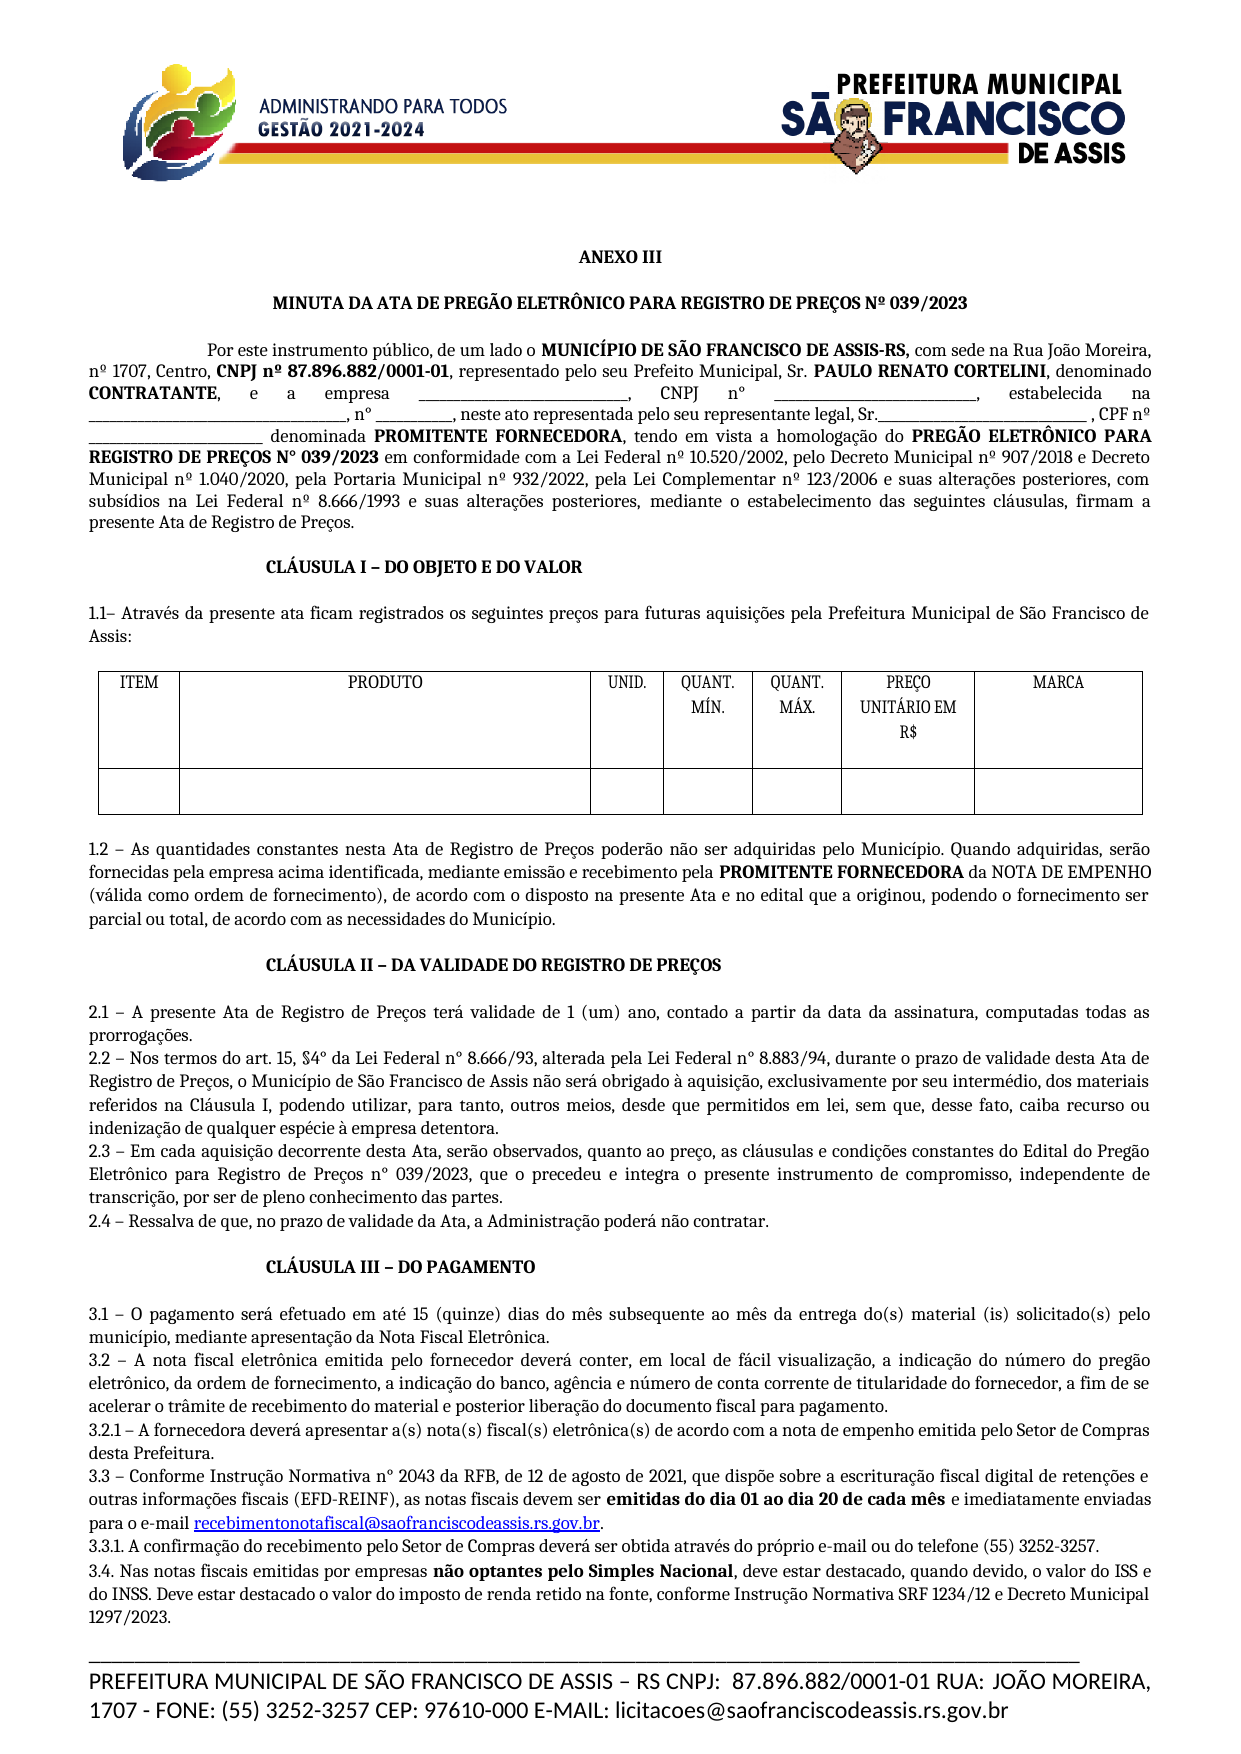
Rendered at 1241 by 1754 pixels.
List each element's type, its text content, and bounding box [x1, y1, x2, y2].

table_cell [664, 769, 752, 814]
text 2.4 – Ressalva de que, no prazo de validade da Ata, a Administração poderá não contratar. [89, 1210, 1152, 1232]
picture [88, 29, 1169, 222]
table_header QUANT. MÁX. [753, 672, 841, 768]
table_header QUANT. MÍN. [664, 672, 752, 768]
table_cell [99, 769, 179, 814]
text 1.2 – As quantidades constantes nesta Ata de Registro de Preços poderão não ser adquiridas pelo Município. Quando adquiridas, serão fornecidas pela empresa acima identificada, mediante emissão e recebimento pela PROMITENTE FORNECEDORA da NOTA DE EMPENHO (válida como ordem de fornecimento), de acordo com o disposto na presente Ata e no edital que a originou, podendo o fornecimento ser parcial ou total, de acordo com as necessidades do Município. [89, 838, 1152, 930]
text 2.3 – Em cada aquisição decorrente desta Ata, serão observados, quanto ao preço, as cláusulas e condições constantes do Edital do Pregão Eletrônico para Registro de Preços n° 039/2023, que o precedeu e integra o presente instrumento de compromisso, independente de transcrição, por ser de pleno conhecimento das partes. [89, 1141, 1152, 1208]
text Por este instrumento público, de um lado o MUNICÍPIO DE SÃO FRANCISCO DE ASSIS-RS, com sede na Rua João Moreira, nº 1707, Centro, CNPJ nº 87.896.882/0001-01, representado pelo seu Prefeito Municipal, Sr. PAULO RENATO CORTELINI, denominado CONTRATANTE, e a empresa ______________________________, CNPJ n° _____________________________, estabelecida na _____________________________________, n° ___________, neste ato representada pelo seu representante legal, Sr.______________________________ , CPF nº _________________________ denominada PROMITENTE FORNECEDORA, tendo em vista a homologação do PREGÃO ELETRÔNICO PARA REGISTRO DE PREÇOS N° 039/2023 em conformidade com a Lei Federal nº 10.520/2002, pelo Decreto Municipal nº 907/2018 e Decreto Municipal nº 1.040/2020, pela Portaria Municipal nº 932/2022, pela Lei Complementar nº 123/2006 e suas alterações posteriores, com subsídios na Lei Federal nº 8.666/1993 e suas alterações posteriores, mediante o estabelecimento das seguintes cláusulas, firmam a presente Ata de Registro de Preços. [89, 339, 1152, 533]
text 3.3.1. A confirmação do recebimento pelo Setor de Compras deverá ser obtida através do próprio e-mail ou do telefone (55) 3252-3257. [89, 1535, 1152, 1557]
text MINUTA DA ATA DE PREGÃO ELETRÔNICO PARA REGISTRO DE PREÇOS Nº 039/2023 [89, 293, 1152, 314]
table_header ITEM [99, 672, 179, 768]
text CLÁUSULA II – DA VALIDADE DO REGISTRO DE PREÇOS [89, 955, 1152, 976]
text 2.1 – A presente Ata de Registro de Preços terá validade de 1 (um) ano, contado a partir da data da assinatura, computadas todas as prorrogações. [89, 1001, 1152, 1046]
text 2.2 – Nos termos do art. 15, §4° da Lei Federal n° 8.666/93, alterada pela Lei Federal n° 8.883/94, durante o prazo de validade desta Ata de Registro de Preços, o Município de São Francisco de Assis não será obrigado à aquisição, exclusivamente por seu intermédio, dos materiais referidos na Cláusula I, podendo utilizar, para tanto, outros meios, desde que permitidos em lei, sem que, desse fato, caiba recurso ou indenização de qualquer espécie à empresa detentora. [89, 1048, 1152, 1139]
table_header PRODUTO [180, 672, 590, 768]
table_header UNID. [591, 672, 663, 768]
text 3.4. Nas notas fiscais emitidas por empresas não optantes pelo Simples Nacional, deve estar destacado, quando devido, o valor do ISS e do INSS. Deve estar destacado o valor do imposto de renda retido na fonte, conforme Instrução Normativa SRF 1234/12 e Decreto Municipal 1297/2023. [89, 1560, 1152, 1628]
table_cell [180, 769, 590, 814]
text ANEXO III [89, 246, 1152, 268]
text CLÁUSULA I – DO OBJETO E DO VALOR [89, 556, 1152, 578]
table_cell [975, 769, 1142, 814]
table_cell [842, 769, 974, 814]
text 3.1 – O pagamento será efetuado em até 15 (quinze) dias do mês subsequente ao mês da entrega do(s) material (is) solicitado(s) pelo município, mediante apresentação da Nota Fiscal Eletrônica. [89, 1303, 1152, 1348]
table_cell [753, 769, 841, 814]
table_cell [591, 769, 663, 814]
text 3.2 – A nota fiscal eletrônica emitida pelo fornecedor deverá conter, em local de fácil visualização, a indicação do número do pregão eletrônico, da ordem de fornecimento, a indicação do banco, agência e número de conta corrente de titularidade do fornecedor, a fim de se acelerar o trâmite de recebimento do material e posterior liberação do documento fiscal para pagamento. [89, 1349, 1152, 1418]
text 1.1– Através da presente ata ficam registrados os seguintes preços para futuras aquisições pela Prefeitura Municipal de São Francisco de Assis: [89, 603, 1152, 647]
text 3.3 – Conforme Instrução Normativa n° 2043 da RFB, de 12 de agosto de 2021, que dispõe sobre a escrituração fiscal digital de retenções e outras informações fiscais (EFD-REINF), as notas fiscais devem ser emitidas do dia 01 ao dia 20 de cada mês e imediatamente enviadas para o e-mail recebimentonotafiscal@saofranciscodeassis.rs.gov.br. [89, 1466, 1152, 1534]
table_header PREÇO UNITÁRIO EM R$ [842, 672, 974, 768]
table_header MARCA [975, 672, 1142, 768]
text CLÁUSULA III – DO PAGAMENTO [89, 1257, 1152, 1278]
text 3.2.1 – A fornecedora deverá apresentar a(s) nota(s) fiscal(s) eletrônica(s) de acordo com a nota de empenho emitida pelo Setor de Compras desta Prefeitura. [89, 1419, 1152, 1464]
